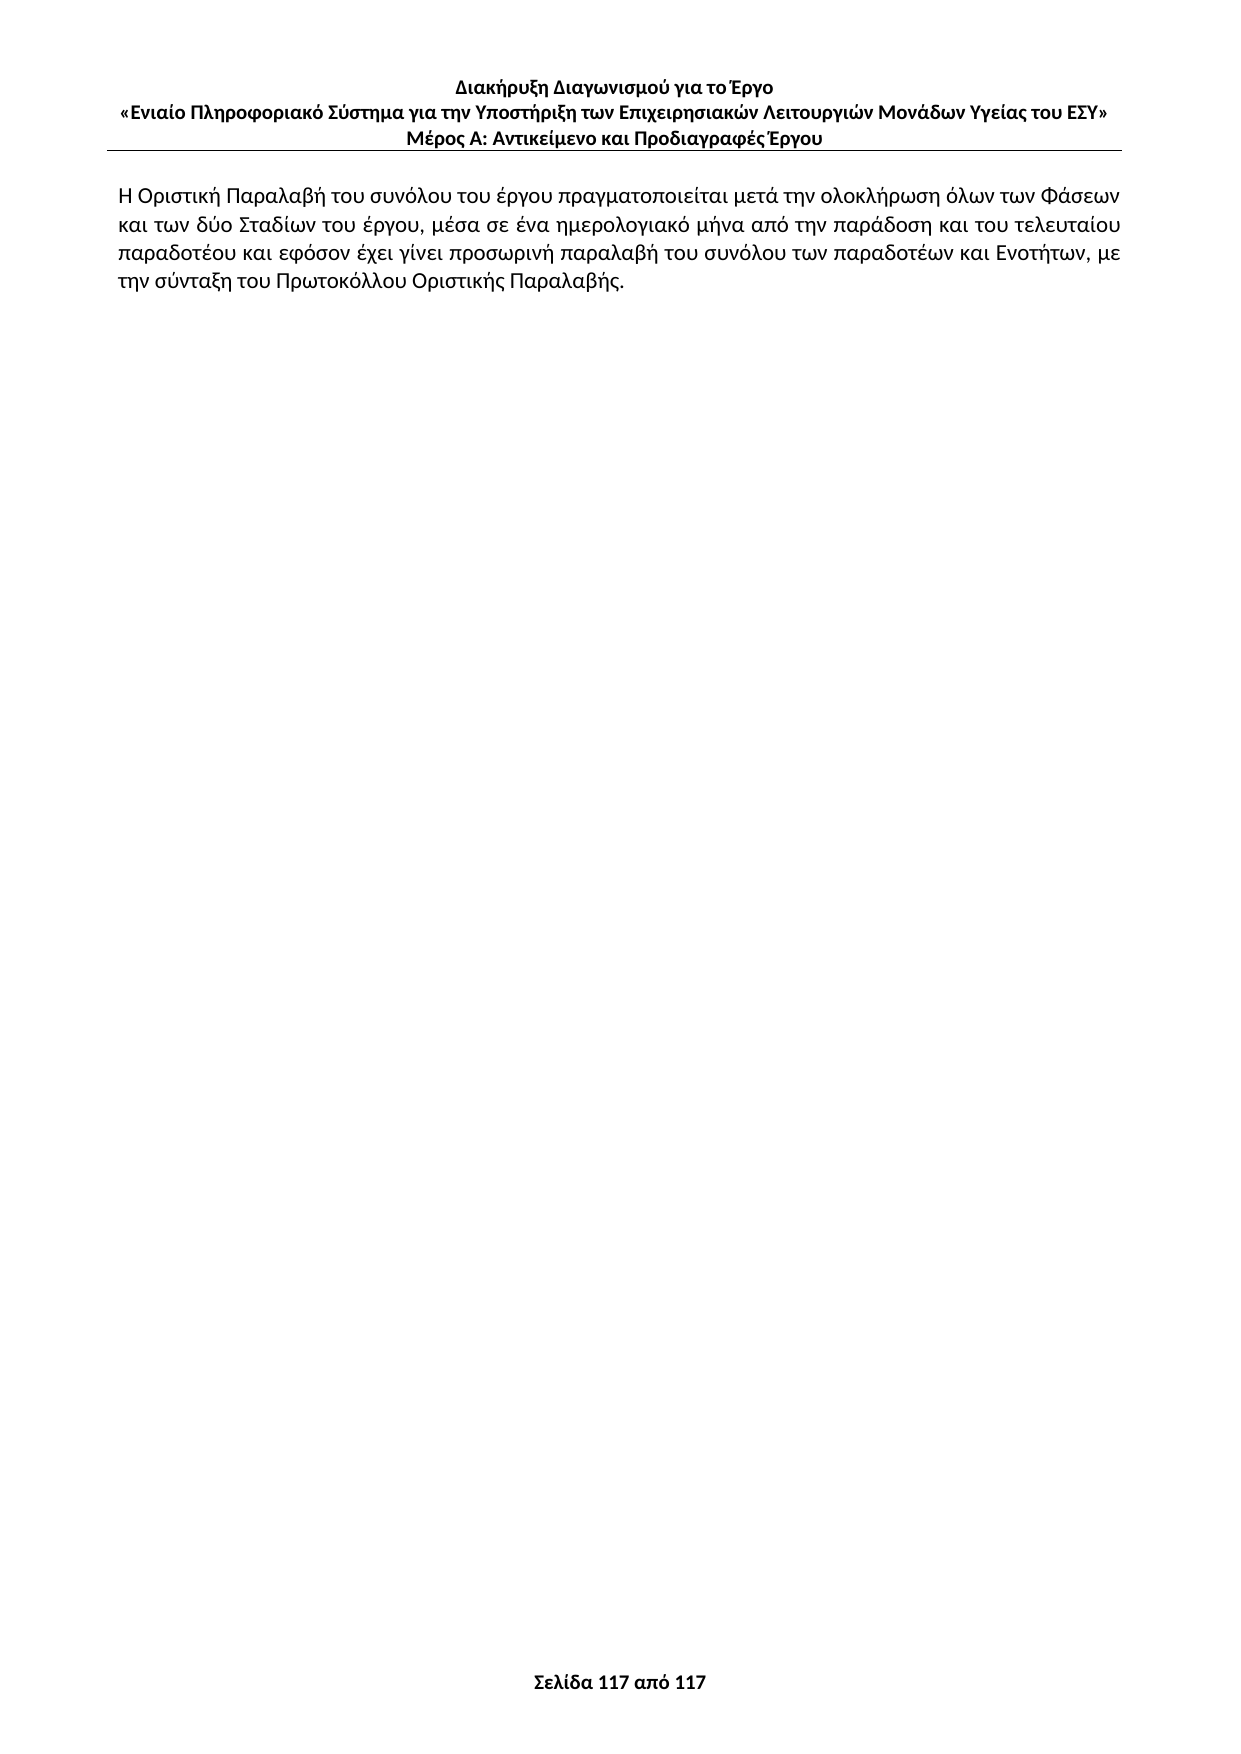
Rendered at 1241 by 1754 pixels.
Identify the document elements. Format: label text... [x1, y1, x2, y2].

text Η Οριστική Παραλαβή του συνόλου του έργου πραγματοποιείται μετά την ολοκλήρωση όλων των Φάσεων και των δύο Σταδίων του έργου, μέσα σε ένα ημερολογιακό μήνα από την παράδοση και του τελευταίου παραδοτέου και εφόσον έχει γίνει προσωρινή παραλαβή του συνόλου των παραδοτέων και Ενοτήτων, με την σύνταξη του Πρωτοκόλλου Οριστικής Παραλαβής. [118, 182, 1122, 294]
